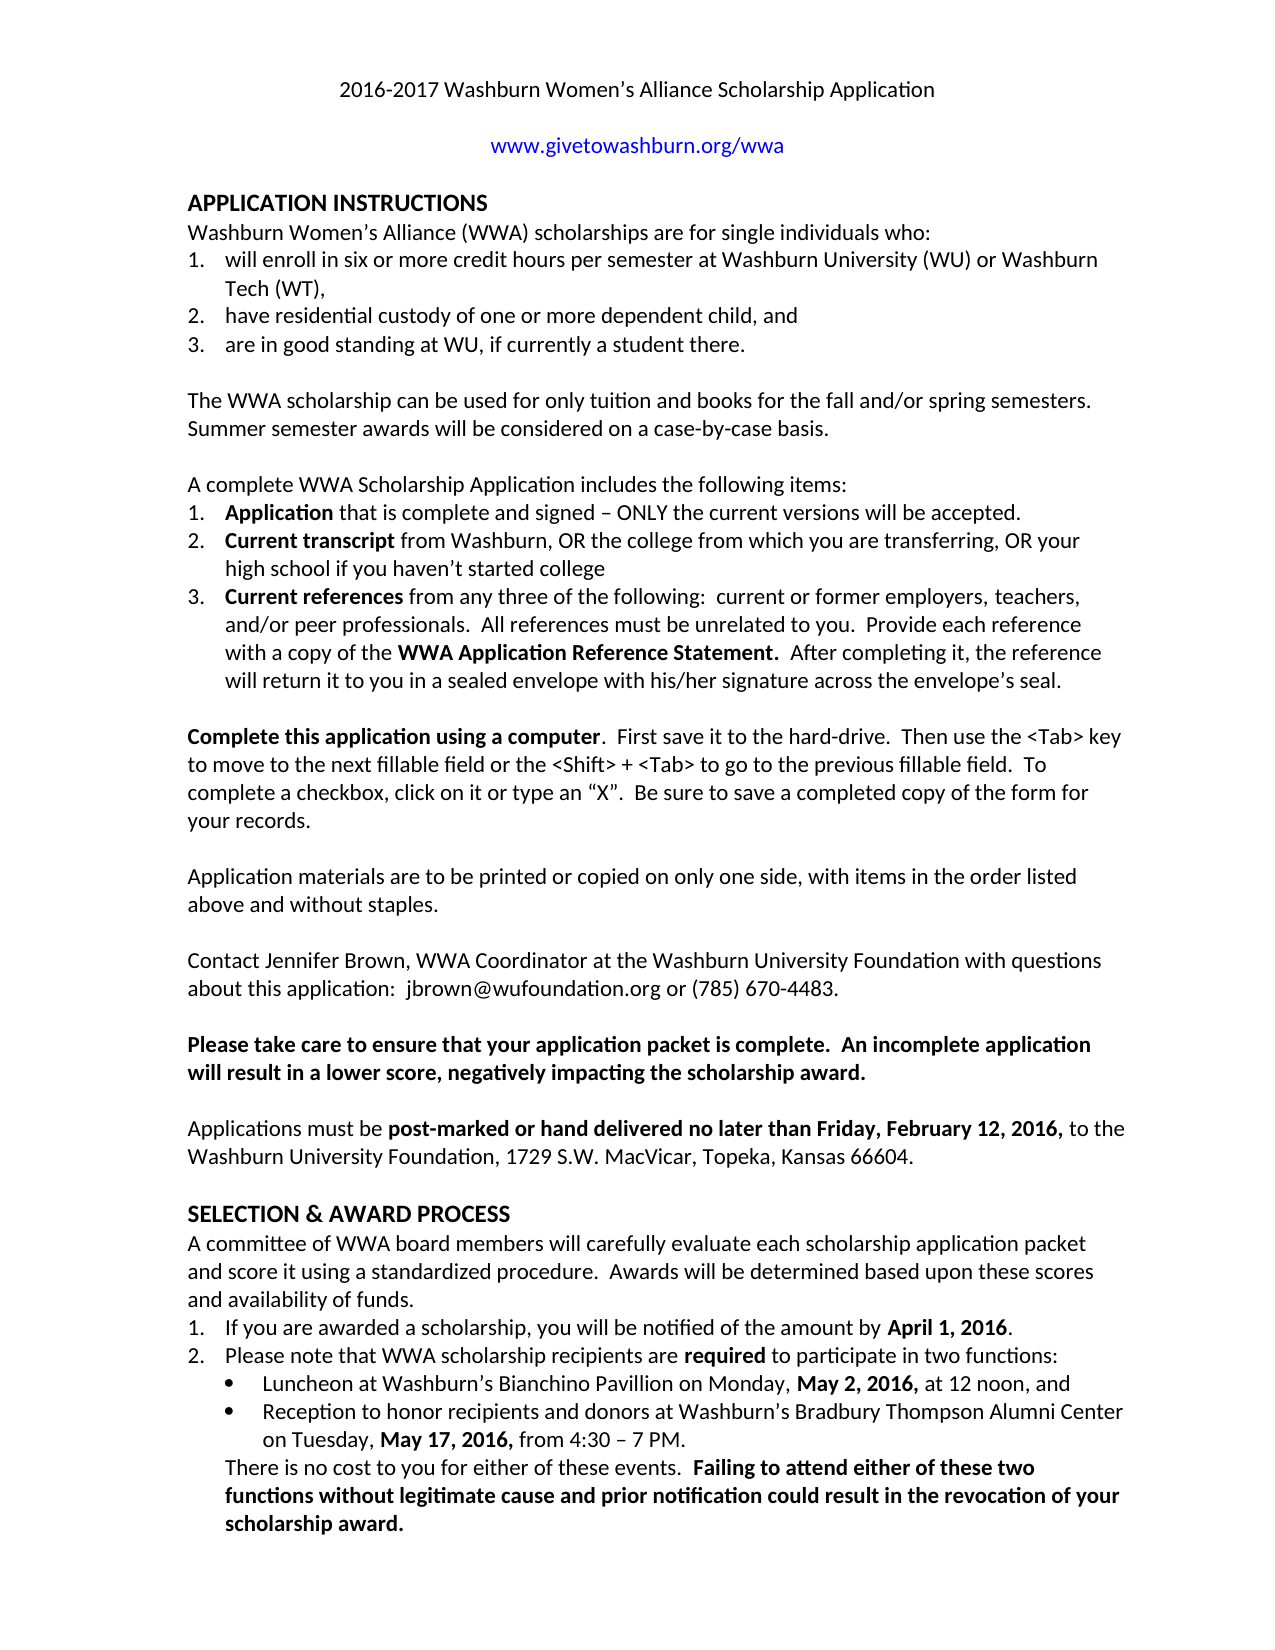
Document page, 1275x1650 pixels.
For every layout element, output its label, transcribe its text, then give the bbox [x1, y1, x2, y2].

list are in good standing at WU, if currently a student there. [187, 330, 1125, 358]
text Please take care to ensure that your application packet is complete. An incomplete application will result in a lower score, negatively impacting the scholarship award. [187, 1030, 1125, 1086]
list will enroll in six or more credit hours per semester at Washburn University (WU) or Washburn Tech (WT), [187, 246, 1125, 302]
list have residential custody of one or more dependent child, and [187, 302, 1125, 330]
text Applications must be post-marked or hand delivered no later than Friday, February 12, 2016, to the Washburn University Foundation, 1729 S.W. MacVicar, Topeka, Kansas 66604. [187, 1114, 1125, 1170]
list If you are awarded a scholarship, you will be notified of the amount by April 1, 2016. [187, 1313, 1125, 1341]
text A committee of WWA board members will carefully evaluate each scholarship application packet and score it using a standardized procedure. Awards will be determined based upon these scores and availability of funds. [187, 1229, 1125, 1313]
text Contact Jennifer Brown, WWA Coordinator at the Washburn University Foundation with questions about this application: jbrown@wufoundation.org or (785) 670-4483. [187, 946, 1125, 1002]
text SELECTION & AWARD PROCESS [187, 1198, 1125, 1229]
list Application that is complete and signed – ONLY the current versions will be accepted. [187, 498, 1125, 526]
text Complete this application using a computer. First save it to the hard-drive. Then use the <Tab> key to move to the next fillable field or the <Shift> + <Tab> to go to the previous fillable field. To complete a checkbox, click on it or type an “X”. Be sure to save a completed copy of the form for your records. [187, 722, 1125, 834]
text Washburn Women’s Alliance (WWA) scholarships are for single individuals who: [187, 218, 1125, 246]
text APPLICATION INSTRUCTIONS [187, 187, 1125, 218]
list Luncheon at Washburn’s Bianchino Pavillion on Monday, May 2, 2016, at 12 noon, and [225, 1369, 1125, 1397]
list Current references from any three of the following: current or former employers, teachers, and/or peer professionals. All references must be unrelated to you. Provide each reference with a copy of the WWA Application Reference Statement. After completing it, the reference will return it to you in a sealed envelope with his/her signature across the envelope’s seal. [187, 582, 1125, 694]
list Reception to honor recipients and donors at Washburn’s Bradbury Thompson Alumni Center on Tuesday, May 17, 2016, from 4:30 – 7 PM. [225, 1397, 1125, 1453]
list Current transcript from Washburn, OR the college from which you are transferring, OR your high school if you haven’t started college [187, 526, 1125, 582]
list Please note that WWA scholarship recipients are required to participate in two functions: [187, 1341, 1125, 1369]
text Application materials are to be printed or copied on only one side, with items in the order listed above and without staples. [187, 862, 1125, 918]
text The WWA scholarship can be used for only tuition and books for the fall and/or spring semesters. Summer semester awards will be considered on a case-by-case basis. [187, 386, 1125, 442]
text There is no cost to you for either of these events. Failing to attend either of these two functions without legitimate cause and prior notification could result in the revocation of your scholarship award. [225, 1453, 1125, 1537]
text A complete WWA Scholarship Application includes the following items: [187, 470, 1125, 498]
text www.givetowashburn.org/wwa [150, 131, 1125, 159]
